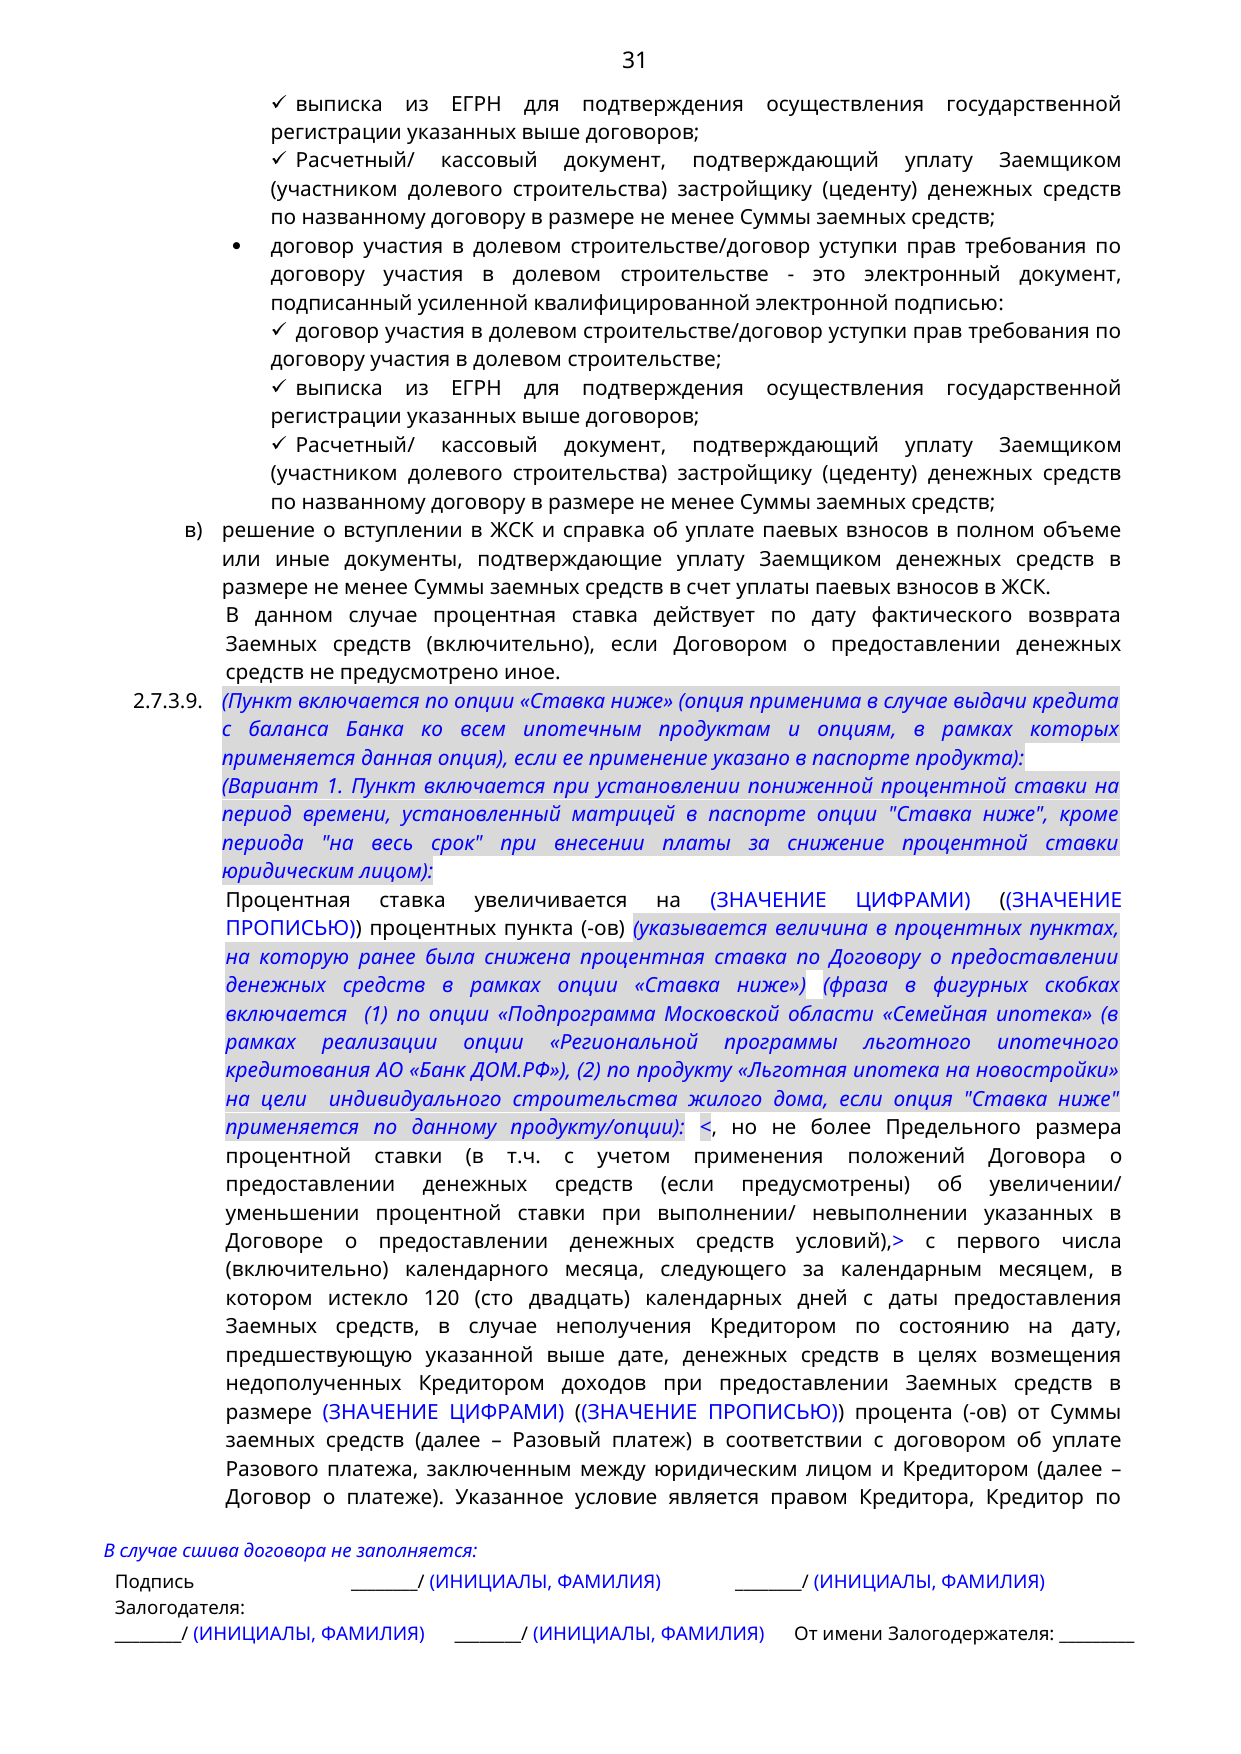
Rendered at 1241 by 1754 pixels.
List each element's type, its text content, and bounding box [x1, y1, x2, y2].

list решение о вступлении в ЖСК и справка об уплате паевых взносов в полном объеме или иные документы, подтверждающие уплату Заемщиком денежных средств в размере не менее Суммы заемных средств в счет уплаты паевых взносов в ЖСК. [184, 515, 1122, 601]
list В данном случае процентная ставка действует по дату фактического возврата Заемных средств (включительно), если Договором о предоставлении денежных средств не предусмотрено иное. [225, 601, 1122, 686]
list выписка из ЕГРН для подтверждения осуществления государственной регистрации указанных выше договоров; [270, 89, 1122, 146]
list договор участия в долевом строительстве/договор уступки прав требования по договору участия в долевом строительстве; [270, 316, 1122, 373]
list договор участия в долевом строительстве/договор уступки прав требования по договору участия в долевом строительстве - это электронный документ, подписанный усиленной квалифицированной электронной подписью: [233, 231, 1122, 316]
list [225, 885, 1122, 1511]
list Расчетный/ кассовый документ, подтверждающий уплату Заемщиком (участником долевого строительства) застройщику (цеденту) денежных средств по названному договору в размере не менее Суммы заемных средств; [270, 146, 1122, 231]
list (Вариант 1. Пункт включается при установлении пониженной процентной ставки на период времени, установленный матрицей в паспорте опции "Ставка ниже", кроме периода "на весь срок" при внесении платы за снижение процентной ставки юридическим лицом): [222, 771, 1122, 885]
list выписка из ЕГРН для подтверждения осуществления государственной регистрации указанных выше договоров; [270, 373, 1122, 430]
list Расчетный/ кассовый документ, подтверждающий уплату Заемщиком (участником долевого строительства) застройщику (цеденту) денежных средств по названному договору в размере не менее Суммы заемных средств; [270, 430, 1122, 515]
